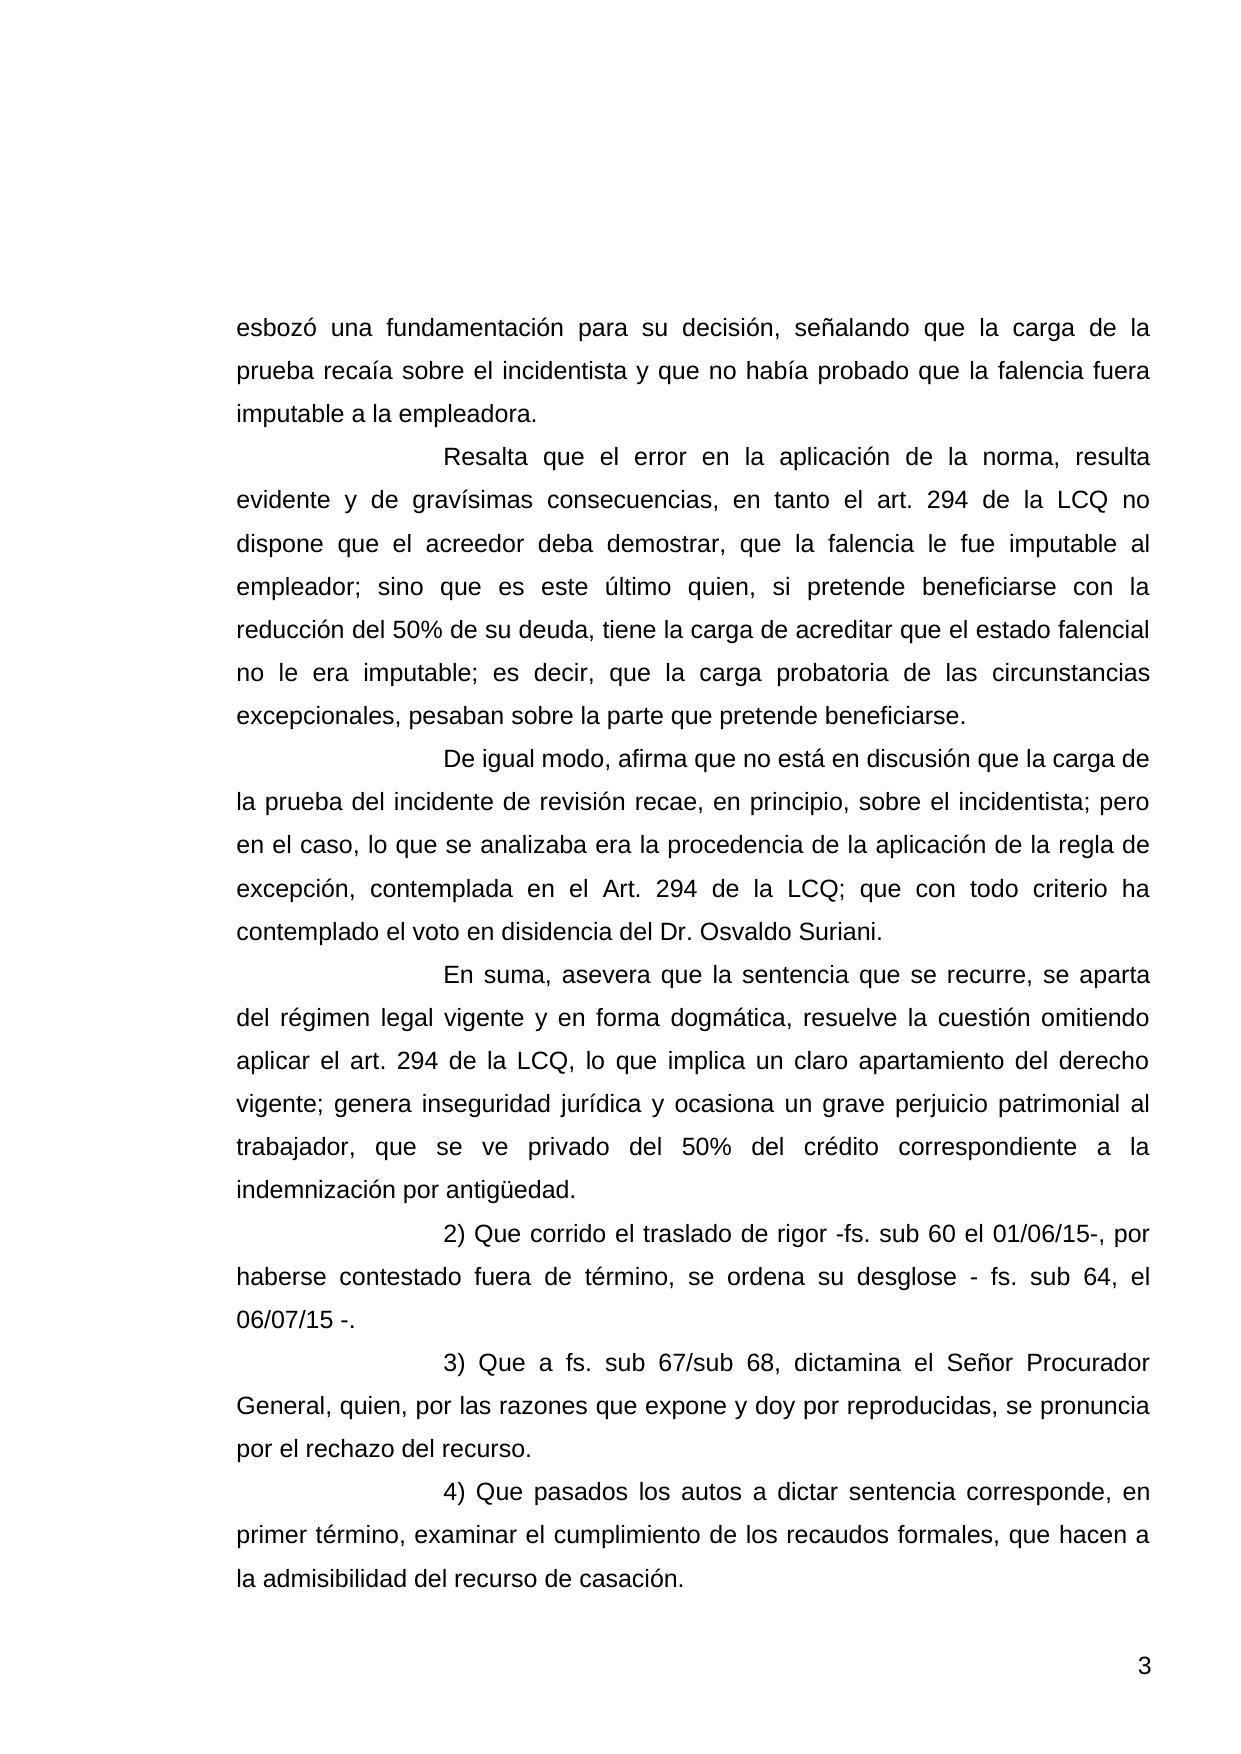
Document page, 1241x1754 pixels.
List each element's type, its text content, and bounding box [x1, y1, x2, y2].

text Resalta que el error en la aplicación de la norma, resulta evidente y de gravísimas consecuencias, en tanto el art. 294 de la LCQ no dispone que el acreedor deba demostrar, que la falencia le fue imputable al empleador; sino que es este último quien, si pretende beneficiarse con la reducción del 50% de su deuda, tiene la carga de acreditar que el estado falencial no le era imputable; es decir, que la carga probatoria de las circunstancias excepcionales, pesaban sobre la parte que pretende beneficiarse. [236, 442, 1152, 730]
text 3) Que a fs. sub 67/sub 68, dictamina el Señor Procurador General, quien, por las razones que expone y doy por reproducidas, se pronuncia por el rechazo del recurso. [236, 1348, 1152, 1463]
text 4) Que pasados los autos a dictar sentencia corresponde, en primer término, examinar el cumplimiento de los recaudos formales, que hacen a la admisibilidad del recurso de casación. [236, 1477, 1152, 1592]
text En suma, asevera que la sentencia que se recurre, se aparta del régimen legal vigente y en forma dogmática, resuelve la cuestión omitiendo aplicar el art. 294 de la LCQ, lo que implica un claro apartamiento del derecho vigente; genera inseguridad jurídica y ocasiona un grave perjuicio patrimonial al trabajador, que se ve privado del 50% del crédito correspondiente a la indemnización por antigüedad. [236, 960, 1152, 1204]
text 2) Que corrido el traslado de rigor -fs. sub 60 el 01/06/15-, por haberse contestado fuera de término, se ordena su desglose - fs. sub 64, el 06/07/15 -. [236, 1219, 1152, 1334]
text De igual modo, afirma que no está en discusión que la carga de la prueba del incidente de revisión recae, en principio, sobre el incidentista; pero en el caso, lo que se analizaba era la procedencia de la aplicación de la regla de excepción, contemplada en el Art. 294 de la LCQ; que con todo criterio ha contemplado el voto en disidencia del Dr. Osvaldo Suriani. [236, 744, 1152, 946]
